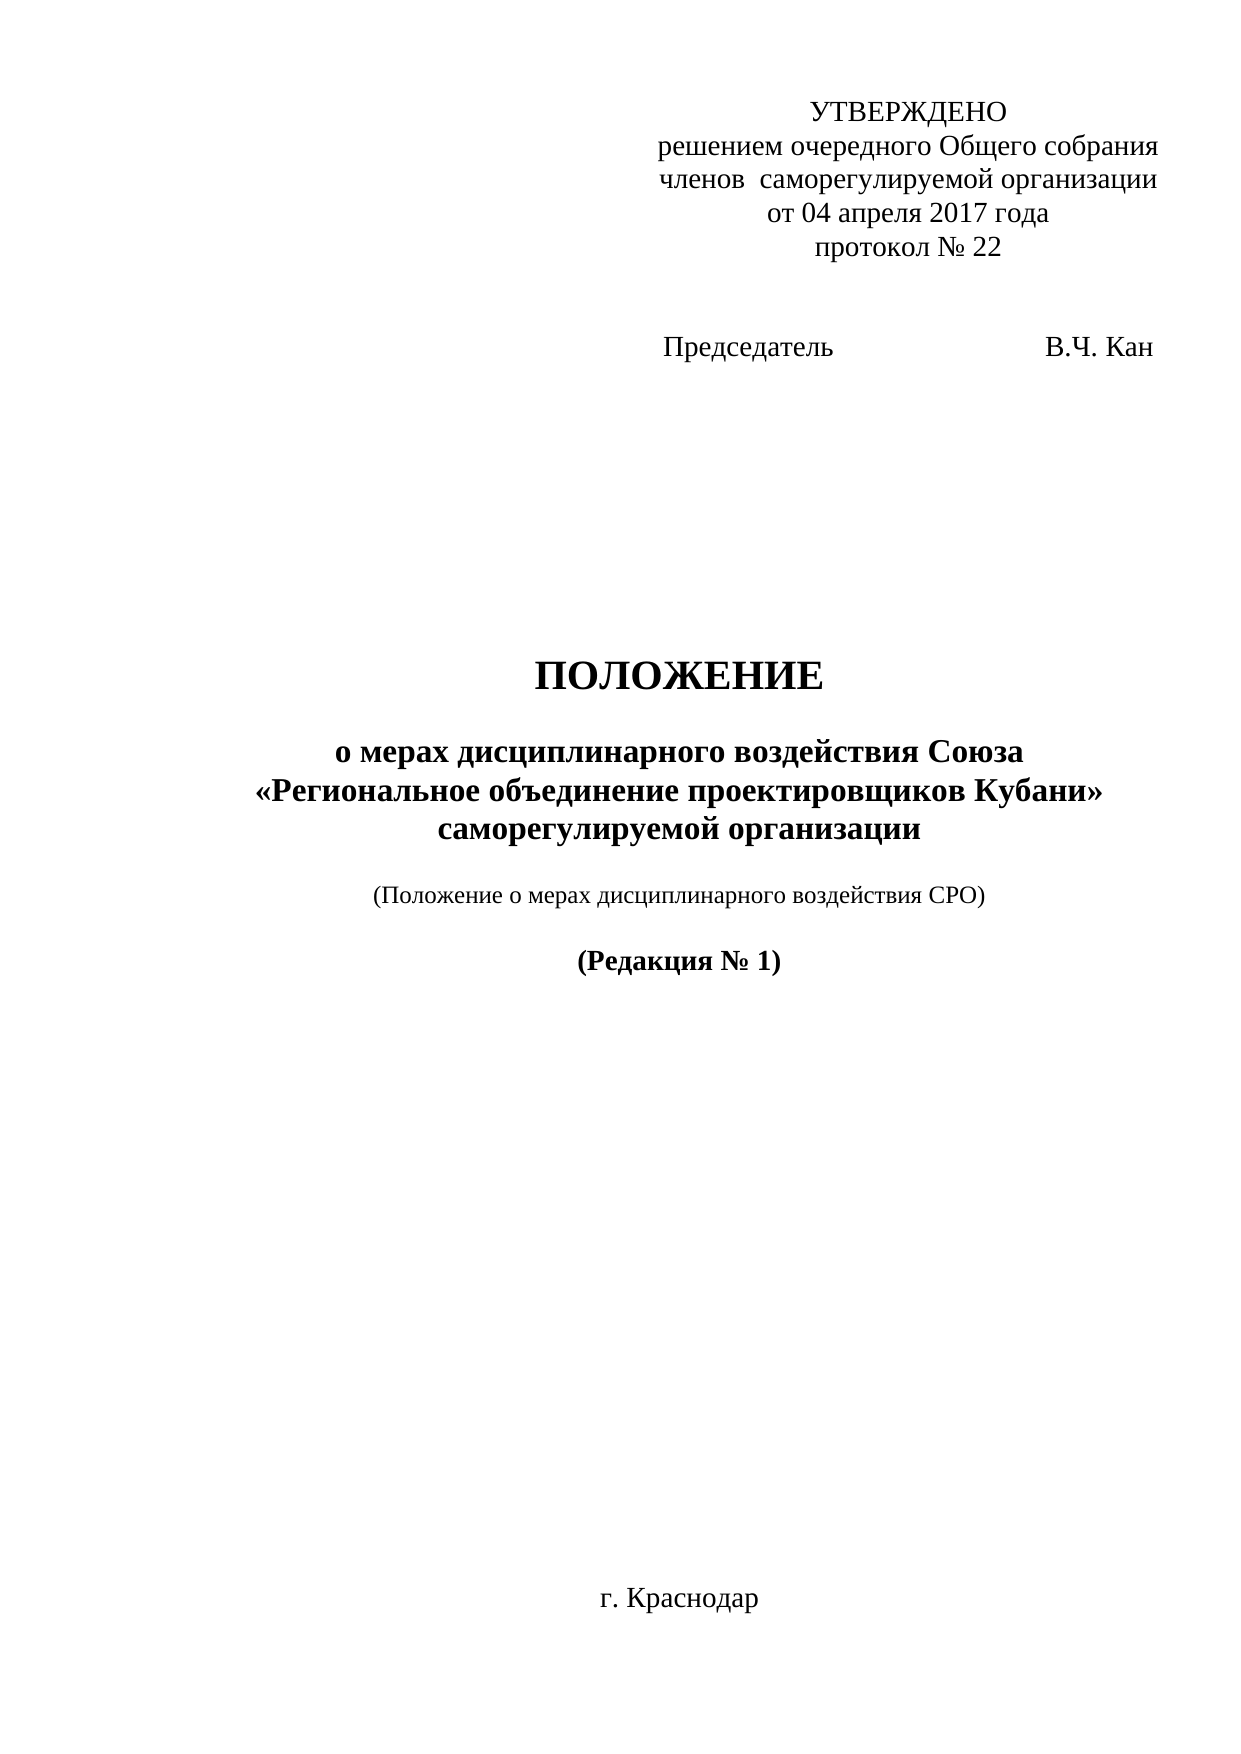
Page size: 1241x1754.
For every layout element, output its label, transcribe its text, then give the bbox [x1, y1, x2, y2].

text решением очередного Общего собрания [635, 128, 1181, 162]
text (Положение о мерах дисциплинарного воздействия СРО) [177, 880, 1181, 909]
text (Редакция № 1) [177, 943, 1181, 976]
text о мерах дисциплинарного воздействия Союза [177, 732, 1181, 770]
text протокол № 22 [635, 229, 1181, 262]
text саморегулируемой организации [177, 808, 1181, 847]
text «Региональное объединение проектировщиков Кубани» [177, 770, 1181, 808]
text членов саморегулируемой организации [635, 162, 1181, 195]
text УТВЕРЖДЕНО [635, 94, 1181, 128]
text г. Краснодар [177, 1580, 1181, 1613]
text Председатель В.Ч. Кан [635, 329, 1181, 363]
text ПОЛОЖЕНИЕ [177, 650, 1181, 698]
text от 04 апреля 2017 года [635, 195, 1181, 229]
